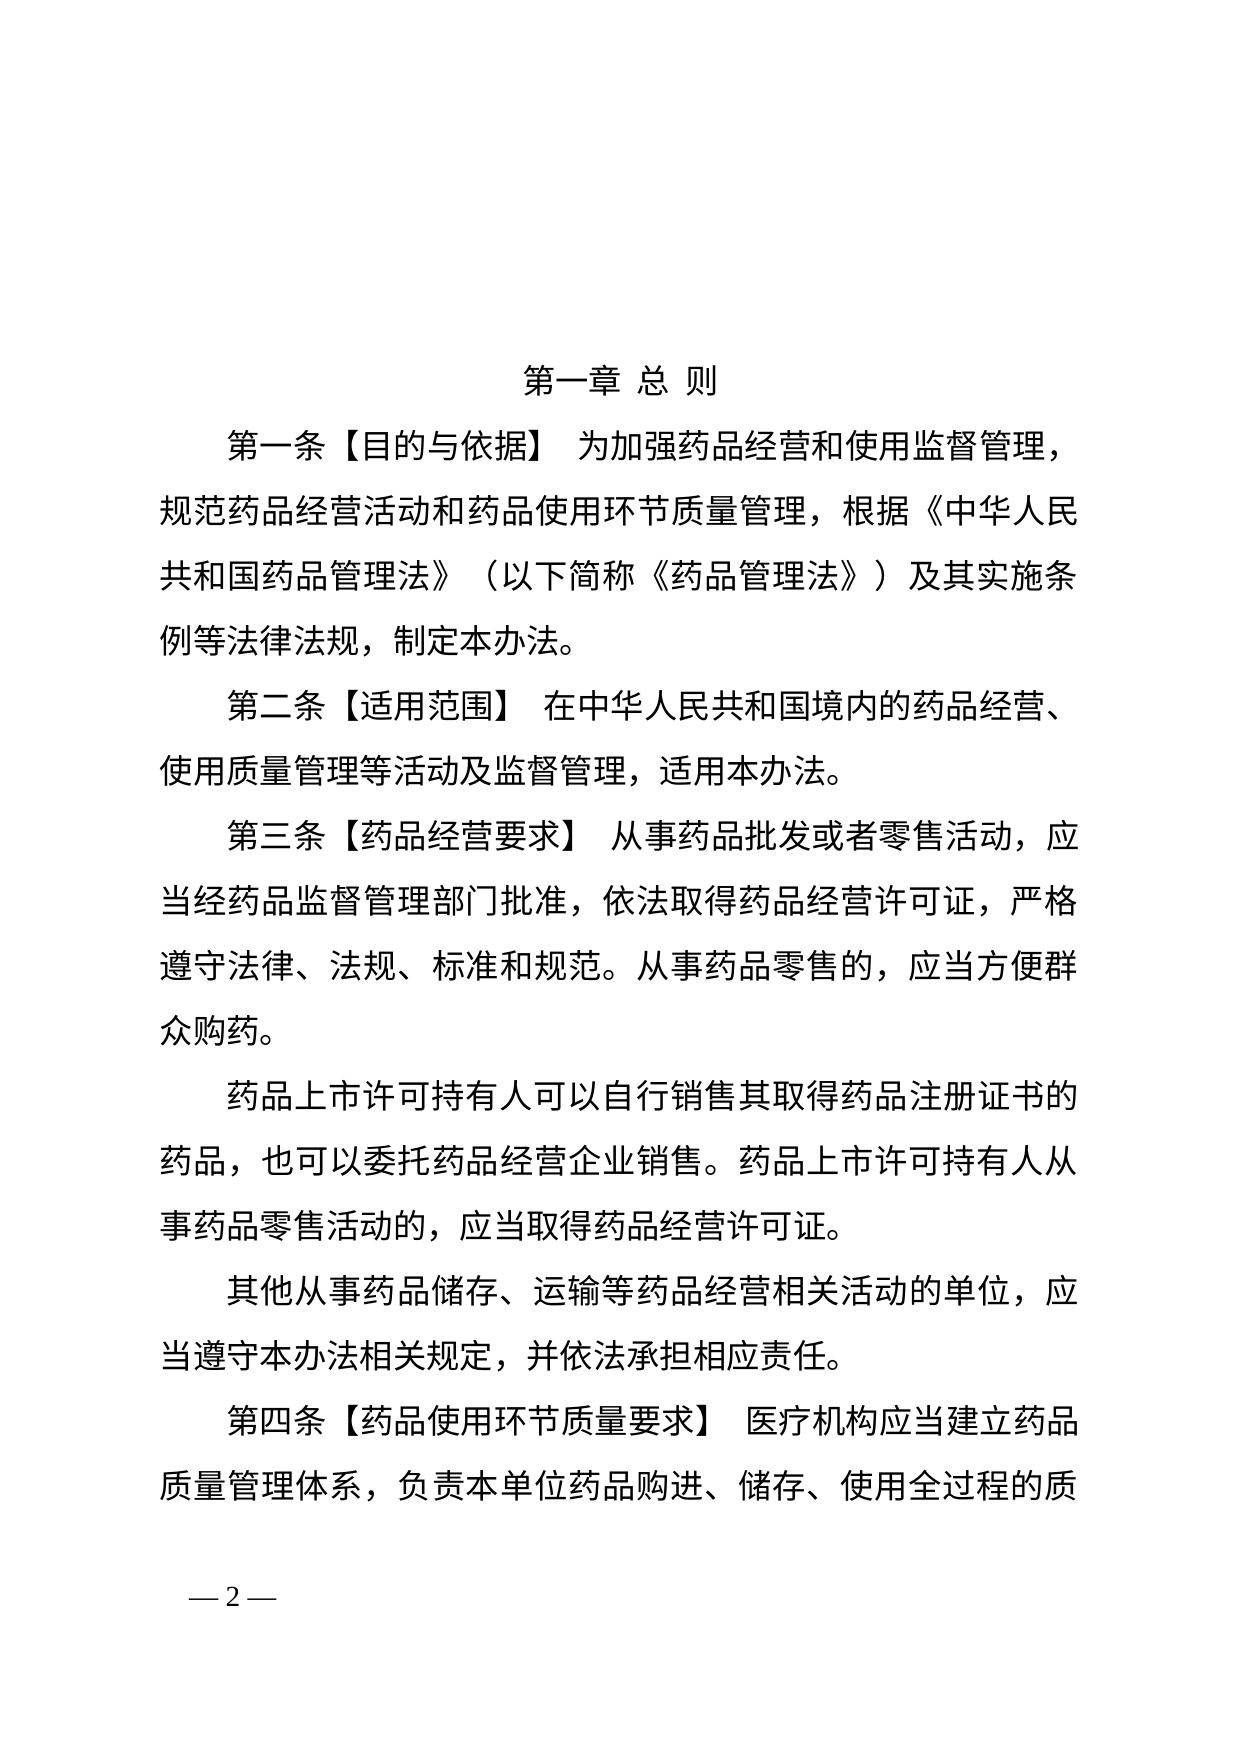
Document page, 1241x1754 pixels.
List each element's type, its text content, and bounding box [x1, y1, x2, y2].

text 第三条【药品经营要求】 从事药品批发或者零售活动，应当经药品监督管理部门批准，依法取得药品经营许可证，严格遵守法律、法规、标准和规范。从事药品零售的，应当方便群众购药。 [159, 802, 1081, 1062]
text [159, 1387, 1081, 1517]
text 其他从事药品储存、运输等药品经营相关活动的单位，应当遵守本办法相关规定，并依法承担相应责任。 [159, 1257, 1081, 1387]
text 第一章 总 则 [159, 347, 1081, 412]
text 第一条【目的与依据】 为加强药品经营和使用监督管理，规范药品经营活动和药品使用环节质量管理，根据《中华人民共和国药品管理法》（以下简称《药品管理法》）及其实施条例等法律法规，制定本办法。 [159, 412, 1081, 672]
text 药品上市许可持有人可以自行销售其取得药品注册证书的药品，也可以委托药品经营企业销售。药品上市许可持有人从事药品零售活动的，应当取得药品经营许可证。 [159, 1062, 1081, 1257]
text 第二条【适用范围】 在中华人民共和国境内的药品经营、使用质量管理等活动及监督管理，适用本办法。 [159, 672, 1081, 802]
